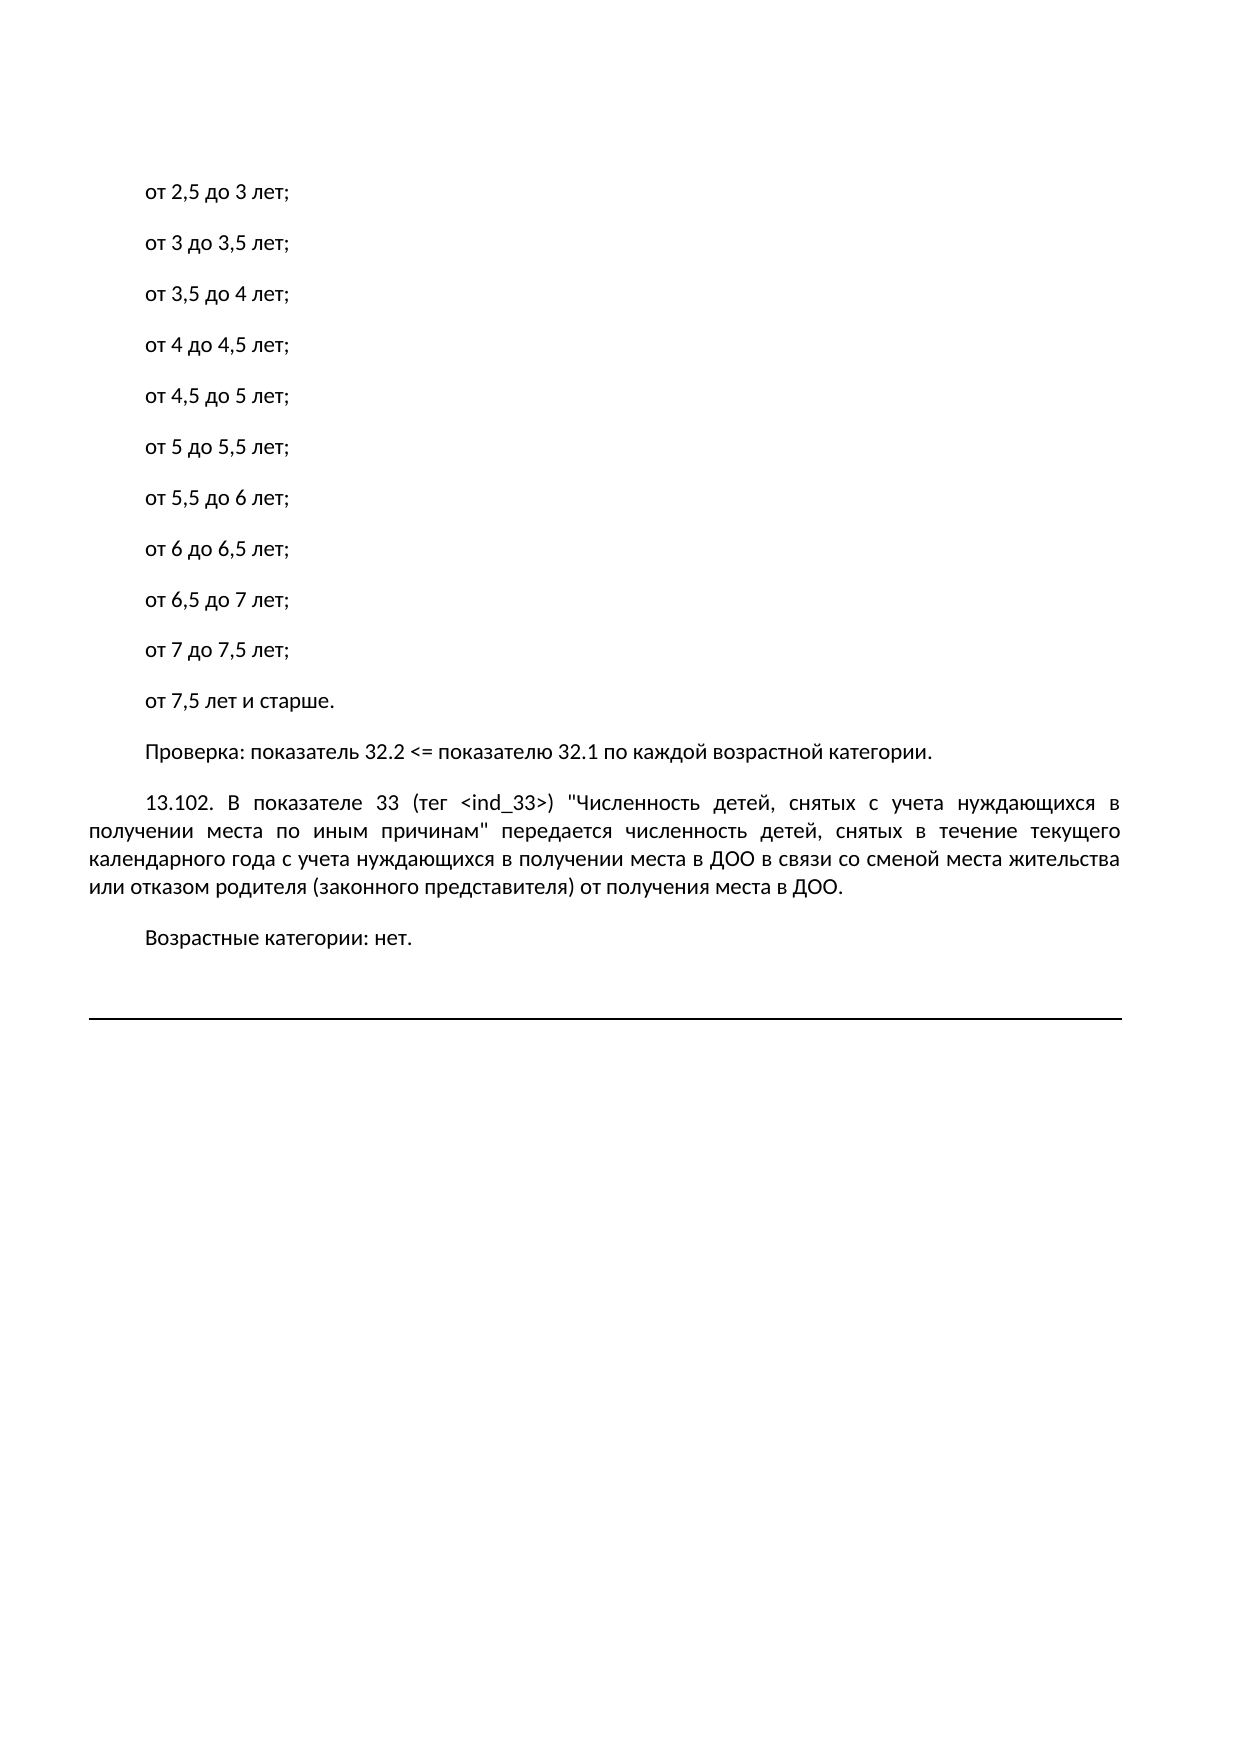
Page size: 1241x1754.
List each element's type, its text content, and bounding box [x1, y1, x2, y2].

text от 3,5 до 4 лет; [88, 279, 1122, 307]
text Возрастные категории: нет. [88, 923, 1122, 951]
text от 7,5 лет и старше. [88, 687, 1122, 714]
text Проверка: показатель 32.2 <= показателю 32.1 по каждой возрастной категории. [88, 737, 1122, 766]
text от 5,5 до 6 лет; [88, 483, 1122, 511]
text от 6 до 6,5 лет; [88, 534, 1122, 562]
text от 2,5 до 3 лет; [88, 177, 1122, 205]
text от 5 до 5,5 лет; [88, 432, 1122, 460]
text от 3 до 3,5 лет; [88, 228, 1122, 256]
text от 4,5 до 5 лет; [88, 381, 1122, 409]
text от 7 до 7,5 лет; [88, 636, 1122, 664]
text от 6,5 до 7 лет; [88, 585, 1122, 613]
text 13.102. В показателе 33 (тег <ind_33>) "Численность детей, снятых с учета нуждающихся в получении места по иным причинам" передается численность детей, снятых в течение текущего календарного года с учета нуждающихся в получении места в ДОО в связи со сменой места жительства или отказом родителя (законного представителя) от получения места в ДОО. [88, 788, 1122, 901]
text от 4 до 4,5 лет; [88, 330, 1122, 358]
